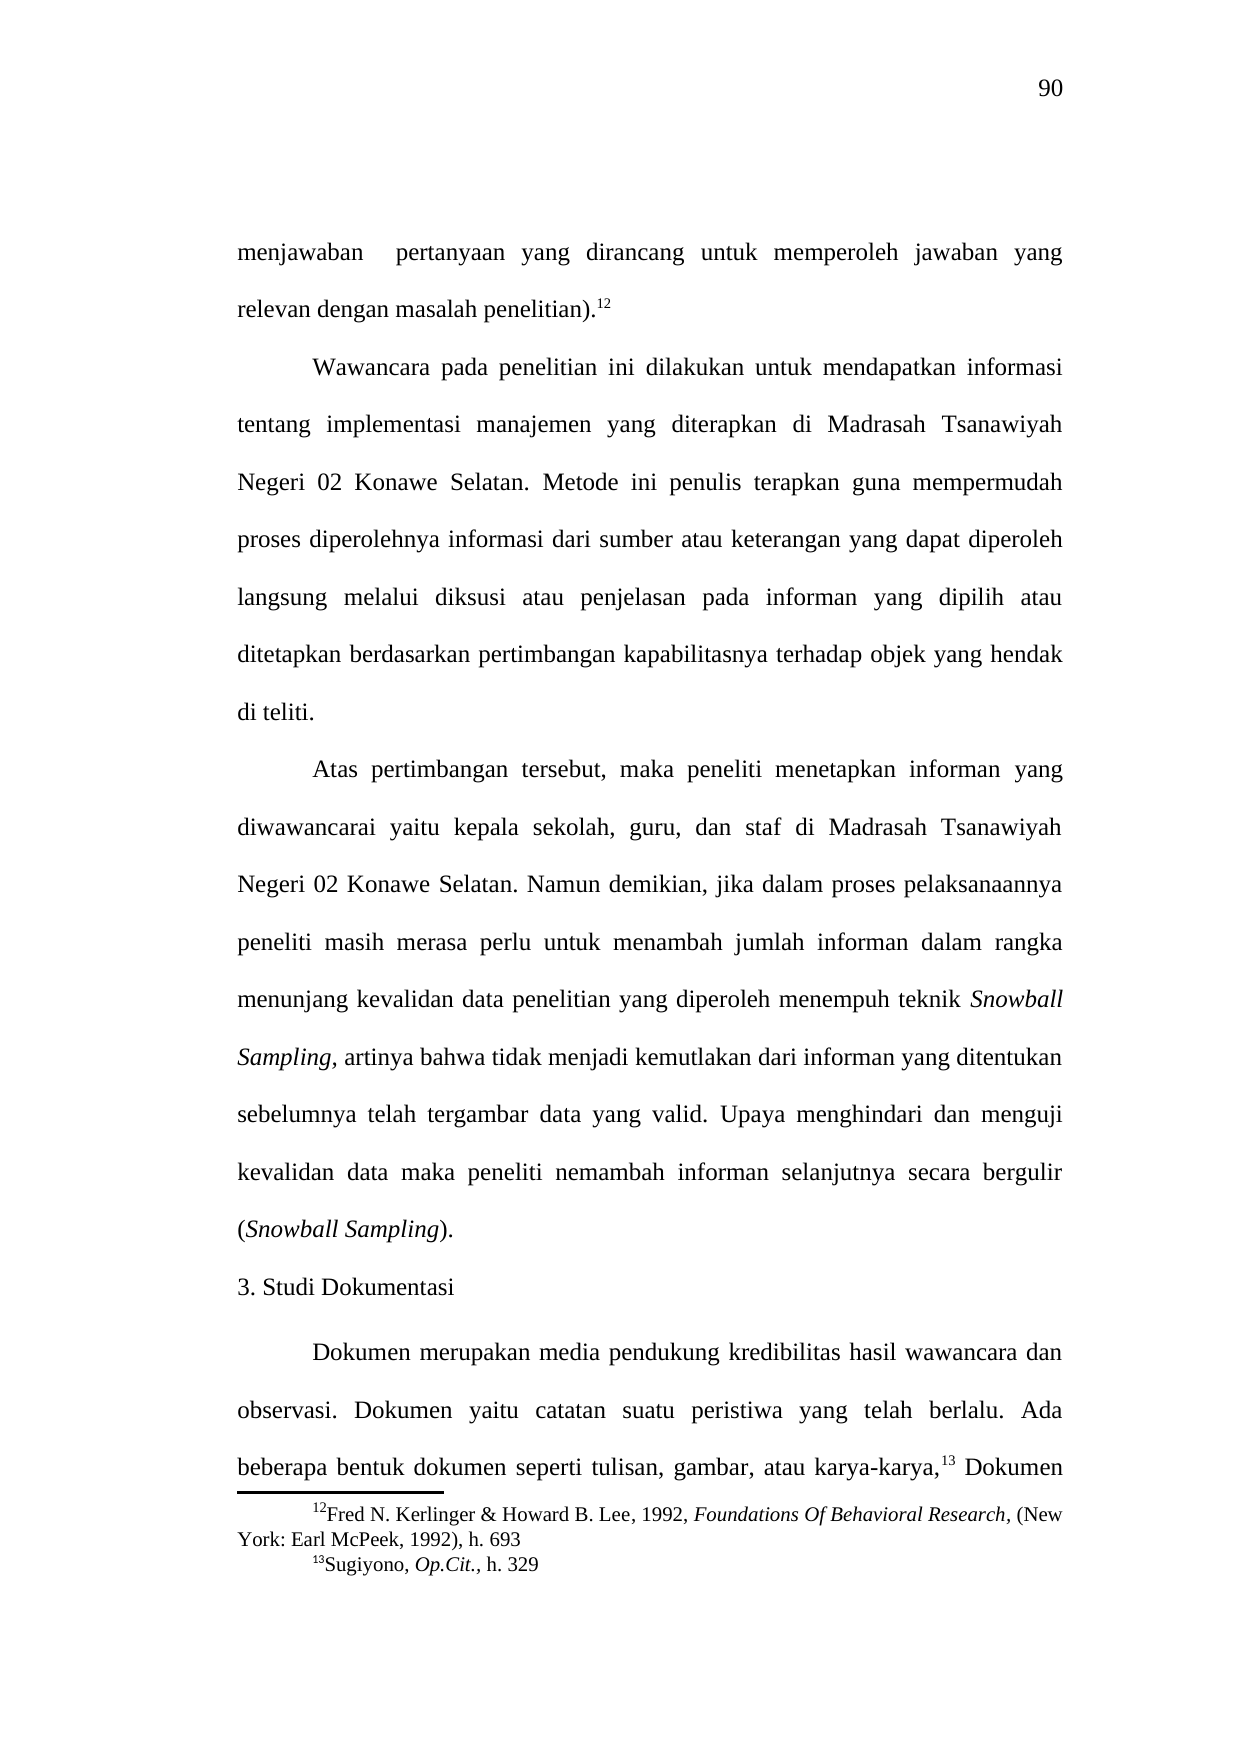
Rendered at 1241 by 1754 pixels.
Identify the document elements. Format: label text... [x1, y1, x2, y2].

text 3. Studi Dokumentasi [237, 1272, 1063, 1301]
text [237, 237, 1063, 323]
text Atas pertimbangan tersebut, maka peneliti menetapkan informan yang diwawancarai yaitu kepala sekolah, guru, dan staf di Madrasah Tsanawiyah Negeri 02 Konawe Selatan. Namun demikian, jika dalam proses pelaksanaannya peneliti masih merasa perlu untuk menambah jumlah informan dalam rangka menunjang kevalidan data penelitian yang diperoleh menempuh teknik Snowball Sampling, artinya bahwa tidak menjadi kemutlakan dari informan yang ditentukan sebelumnya telah tergambar data yang valid. Upaya menghindari dan menguji kevalidan data maka peneliti nemambah informan selanjutnya secara bergulir (Snowball Sampling). [237, 754, 1063, 1243]
text Wawancara pada penelitian ini dilakukan untuk mendapatkan informasi tentang implementasi manajemen yang diterapkan di Madrasah Tsanawiyah Negeri 02 Konawe Selatan. Metode ini penulis terapkan guna mempermudah proses diperolehnya informasi dari sumber atau keterangan yang dapat diperoleh langsung melalui diksusi atau penjelasan pada informan yang dipilih atau ditetapkan berdasarkan pertimbangan kapabilitasnya terhadap objek yang hendak di teliti. [237, 352, 1063, 726]
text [237, 1337, 1063, 1481]
